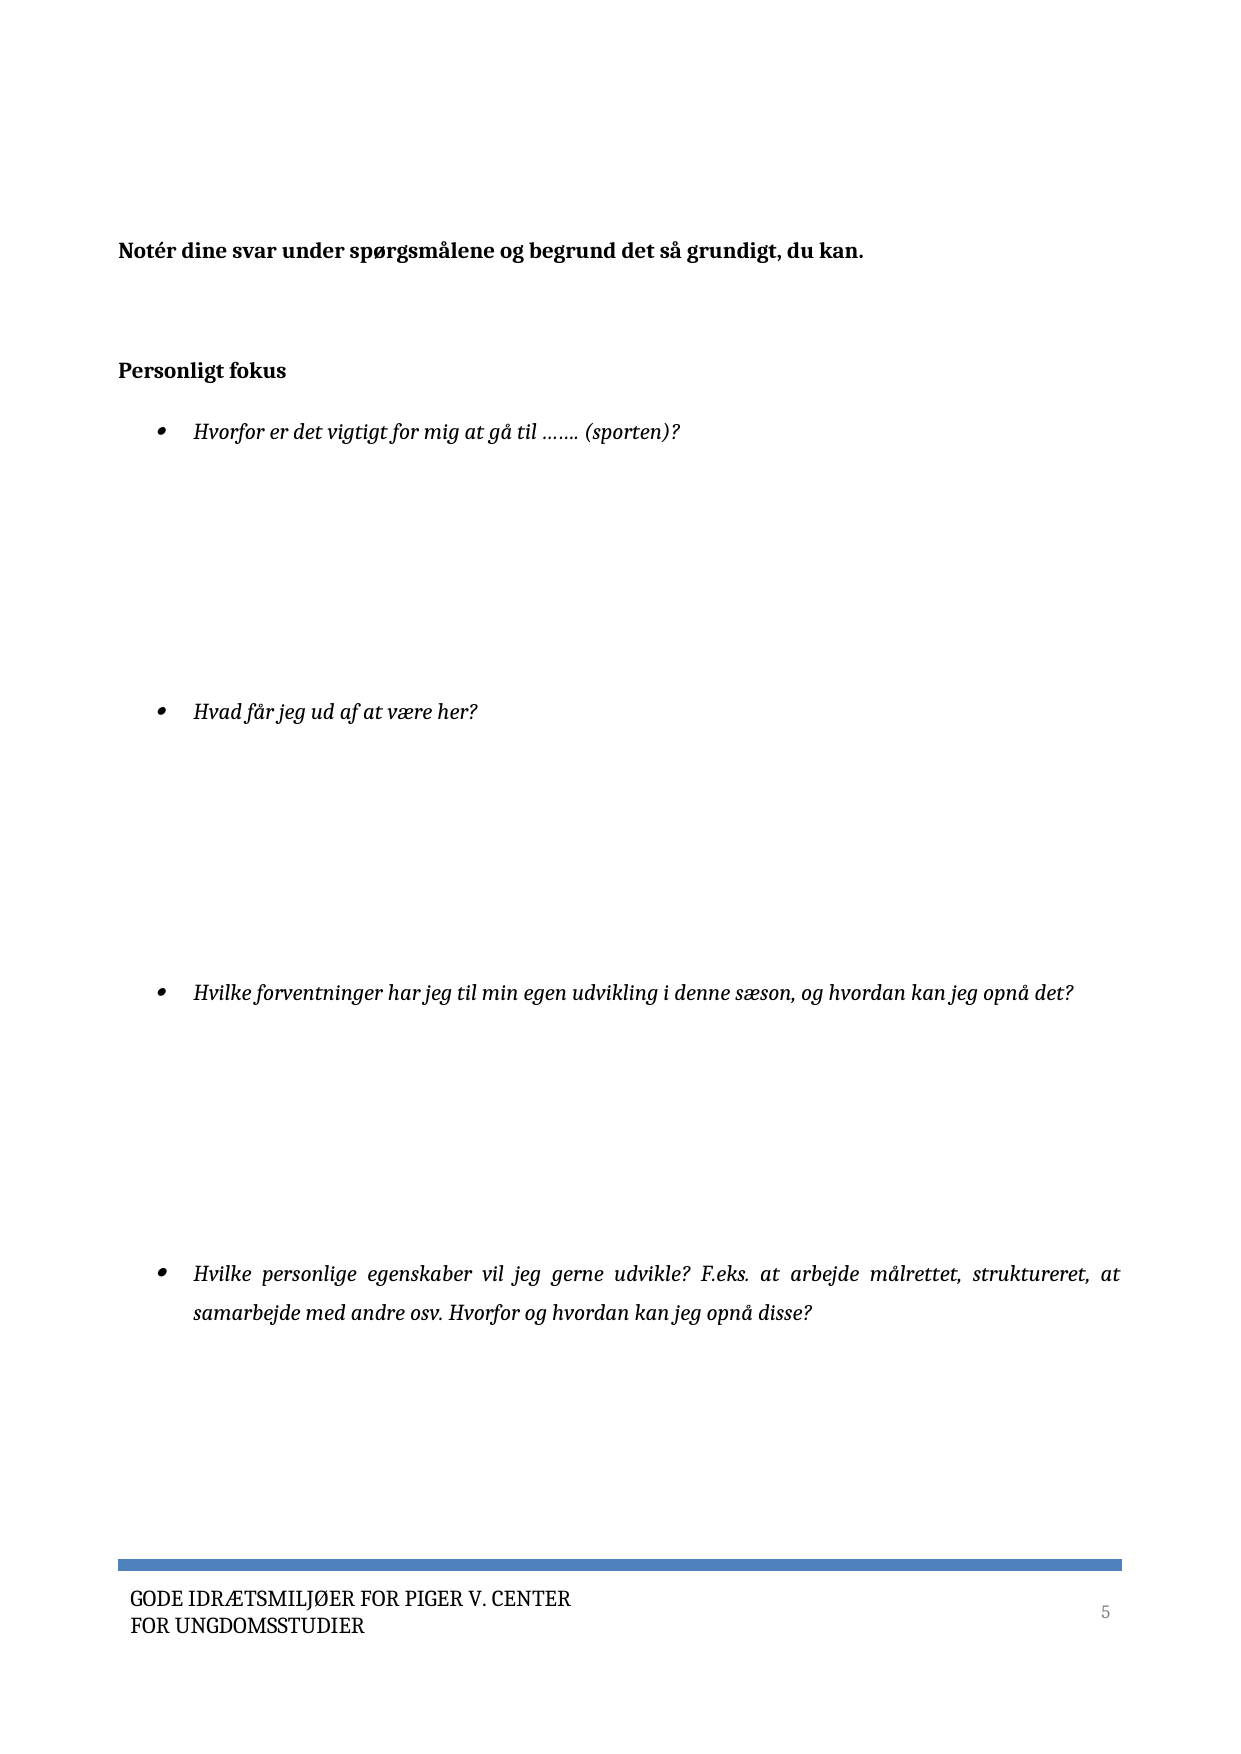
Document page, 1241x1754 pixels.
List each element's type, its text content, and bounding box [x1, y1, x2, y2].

text Notér dine svar under spørgsmålene og begrund det så grundigt, du kan. [118, 237, 1122, 264]
list Hvorfor er det vigtigt for mig at gå til ……. (sporten)? [156, 418, 1122, 445]
text Personligt fokus [118, 358, 1122, 384]
list Hvilke forventninger har jeg til min egen udvikling i denne sæson, og hvordan kan jeg opnå det? [156, 980, 1122, 1006]
list Hvad får jeg ud af at være her? [156, 699, 1122, 726]
list Hvilke personlige egenskaber vil jeg gerne udvikle? F.eks. at arbejde målrettet, struktureret, at samarbejde med andre osv. Hvorfor og hvordan kan jeg opnå disse? [156, 1261, 1122, 1326]
